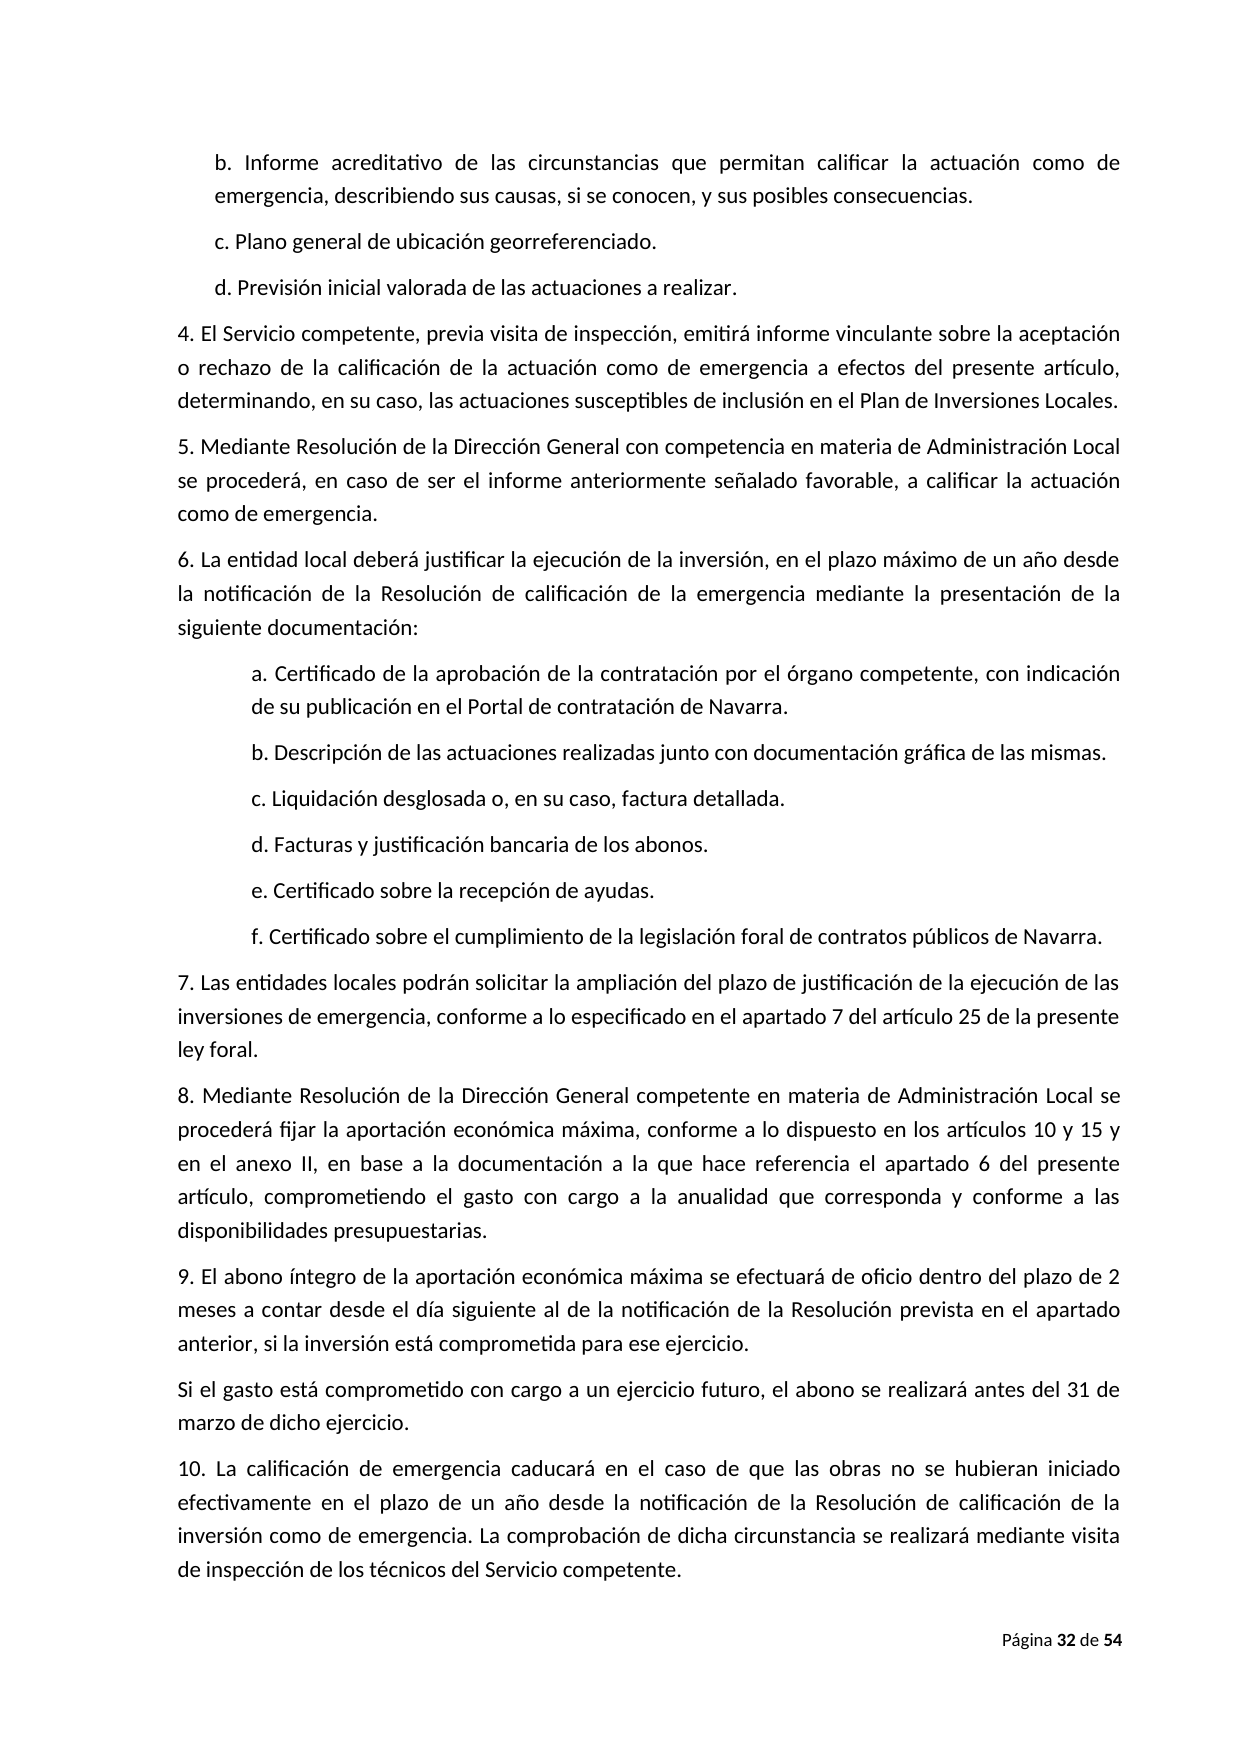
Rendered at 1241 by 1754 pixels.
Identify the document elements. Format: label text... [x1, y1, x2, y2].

text a. Certificado de la aprobación de la contratación por el órgano competente, con indicación de su publicación en el Portal de contratación de Navarra. [251, 659, 1122, 720]
text f. Certificado sobre el cumplimiento de la legislación foral de contratos públicos de Navarra. [251, 922, 1122, 951]
text 7. Las entidades locales podrán solicitar la ampliación del plazo de justificación de la ejecución de las inversiones de emergencia, conforme a lo especificado en el apartado 7 del artículo 25 de la presente ley foral. [177, 968, 1122, 1064]
text 5. Mediante Resolución de la Dirección General con competencia en materia de Administración Local se procederá, en caso de ser el informe anteriormente señalado favorable, a calificar la actuación como de emergencia. [177, 432, 1122, 528]
text 10. La calificación de emergencia caducará en el caso de que las obras no se hubieran iniciado efectivamente en el plazo de un año desde la notificación de la Resolución de calificación de la inversión como de emergencia. La comprobación de dicha circunstancia se realizará mediante visita de inspección de los técnicos del Servicio competente. [177, 1454, 1122, 1583]
text d. Previsión inicial valorada de las actuaciones a realizar. [214, 273, 1122, 301]
text Si el gasto está comprometido con cargo a un ejercicio futuro, el abono se realizará antes del 31 de marzo de dicho ejercicio. [177, 1375, 1122, 1437]
text e. Certificado sobre la recepción de ayudas. [251, 876, 1122, 904]
text c. Plano general de ubicación georreferenciado. [214, 227, 1122, 255]
text 4. El Servicio competente, previa visita de inspección, emitirá informe vinculante sobre la aceptación o rechazo de la calificación de la actuación como de emergencia a efectos del presente artículo, determinando, en su caso, las actuaciones susceptibles de inclusión en el Plan de Inversiones Locales. [177, 319, 1122, 414]
text d. Facturas y justificación bancaria de los abonos. [251, 830, 1122, 858]
text 8. Mediante Resolución de la Dirección General competente en materia de Administración Local se procederá fijar la aportación económica máxima, conforme a lo dispuesto en los artículos 10 y 15 y en el anexo II, en base a la documentación a la que hace referencia el apartado 6 del presente artículo, comprometiendo el gasto con cargo a la anualidad que corresponda y conforme a las disponibilidades presupuestarias. [177, 1082, 1122, 1244]
text c. Liquidación desglosada o, en su caso, factura detallada. [251, 784, 1122, 812]
text 6. La entidad local deberá justificar la ejecución de la inversión, en el plazo máximo de un año desde la notificación de la Resolución de calificación de la emergencia mediante la presentación de la siguiente documentación: [177, 546, 1122, 641]
text b. Informe acreditativo de las circunstancias que permitan calificar la actuación como de emergencia, describiendo sus causas, si se conocen, y sus posibles consecuencias. [214, 148, 1122, 209]
text 9. El abono íntegro de la aportación económica máxima se efectuará de oficio dentro del plazo de 2 meses a contar desde el día siguiente al de la notificación de la Resolución prevista en el apartado anterior, si la inversión está comprometida para ese ejercicio. [177, 1262, 1122, 1357]
text b. Descripción de las actuaciones realizadas junto con documentación gráfica de las mismas. [251, 738, 1122, 766]
